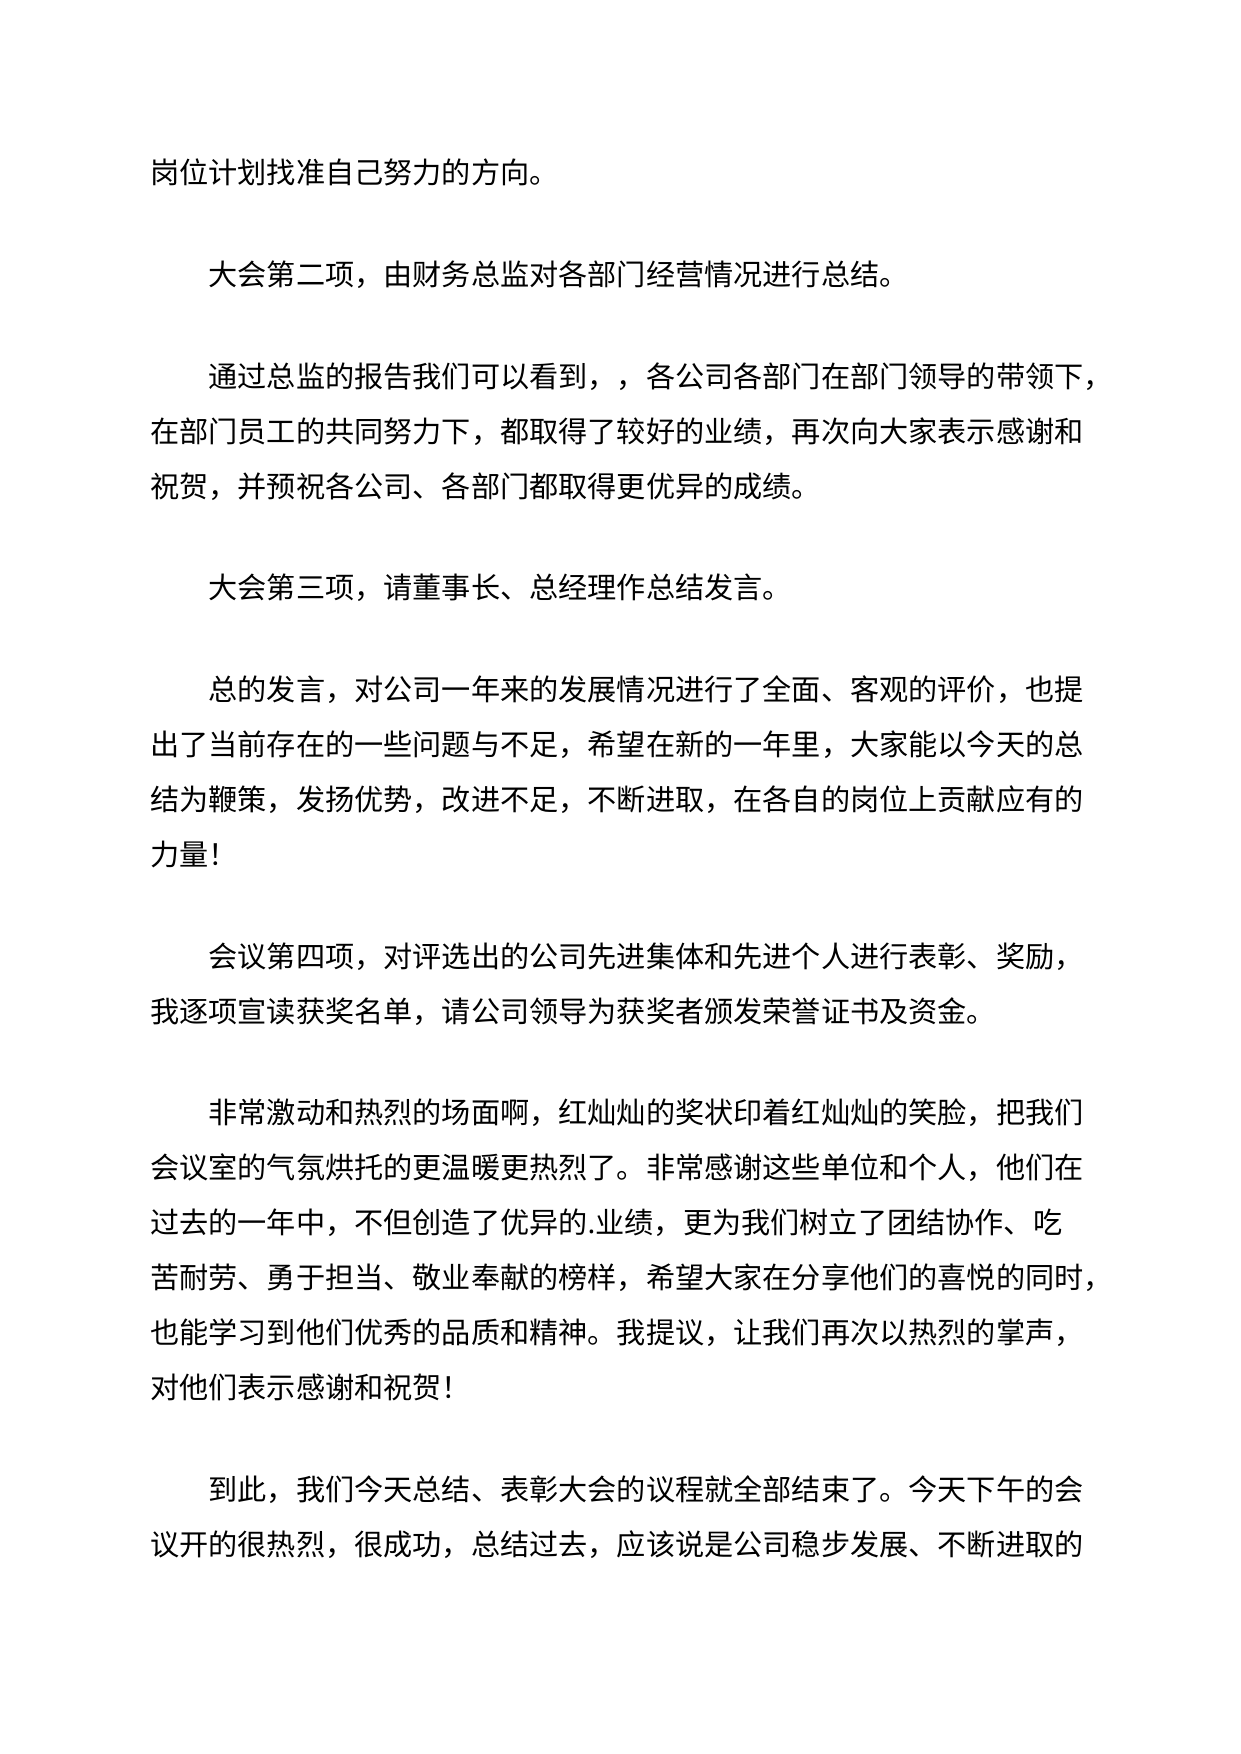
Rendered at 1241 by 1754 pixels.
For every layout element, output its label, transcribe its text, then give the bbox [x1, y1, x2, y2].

text 大会第三项，请董事长、总经理作总结发言。 [150, 565, 1090, 607]
text 总的发言，对公司一年来的发展情况进行了全面、客观的评价，也提出了当前存在的一些问题与不足，希望在新的一年里，大家能以今天的总结为鞭策，发扬优势，改进不足，不断进取，在各自的岗位上贡献应有的力量！ [150, 667, 1090, 874]
text 大会第二项，由财务总监对各部门经营情况进行总结。 [150, 252, 1090, 294]
text 会议第四项，对评选出的公司先进集体和先进个人进行表彰、奖励，我逐项宣读获奖名单，请公司领导为获奖者颁发荣誉证书及资金。 [150, 933, 1090, 1031]
text 非常激动和热烈的场面啊，红灿灿的奖状印着红灿灿的笑脸，把我们会议室的气氛烘托的更温暖更热烈了。非常感谢这些单位和个人，他们在过去的一年中，不但创造了优异的.业绩，更为我们树立了团结协作、吃苦耐劳、勇于担当、敬业奉献的榜样，希望大家在分享他们的喜悦的同时，也能学习到他们优秀的品质和精神。我提议，让我们再次以热烈的掌声，对他们表示感谢和祝贺！ [150, 1090, 1090, 1407]
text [150, 1466, 1090, 1563]
text 通过总监的报告我们可以看到，，各公司各部门在部门领导的带领下，在部门员工的共同努力下，都取得了较好的业绩，再次向大家表示感谢和祝贺，并预祝各公司、各部门都取得更优异的成绩。 [150, 353, 1090, 506]
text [150, 150, 1090, 192]
